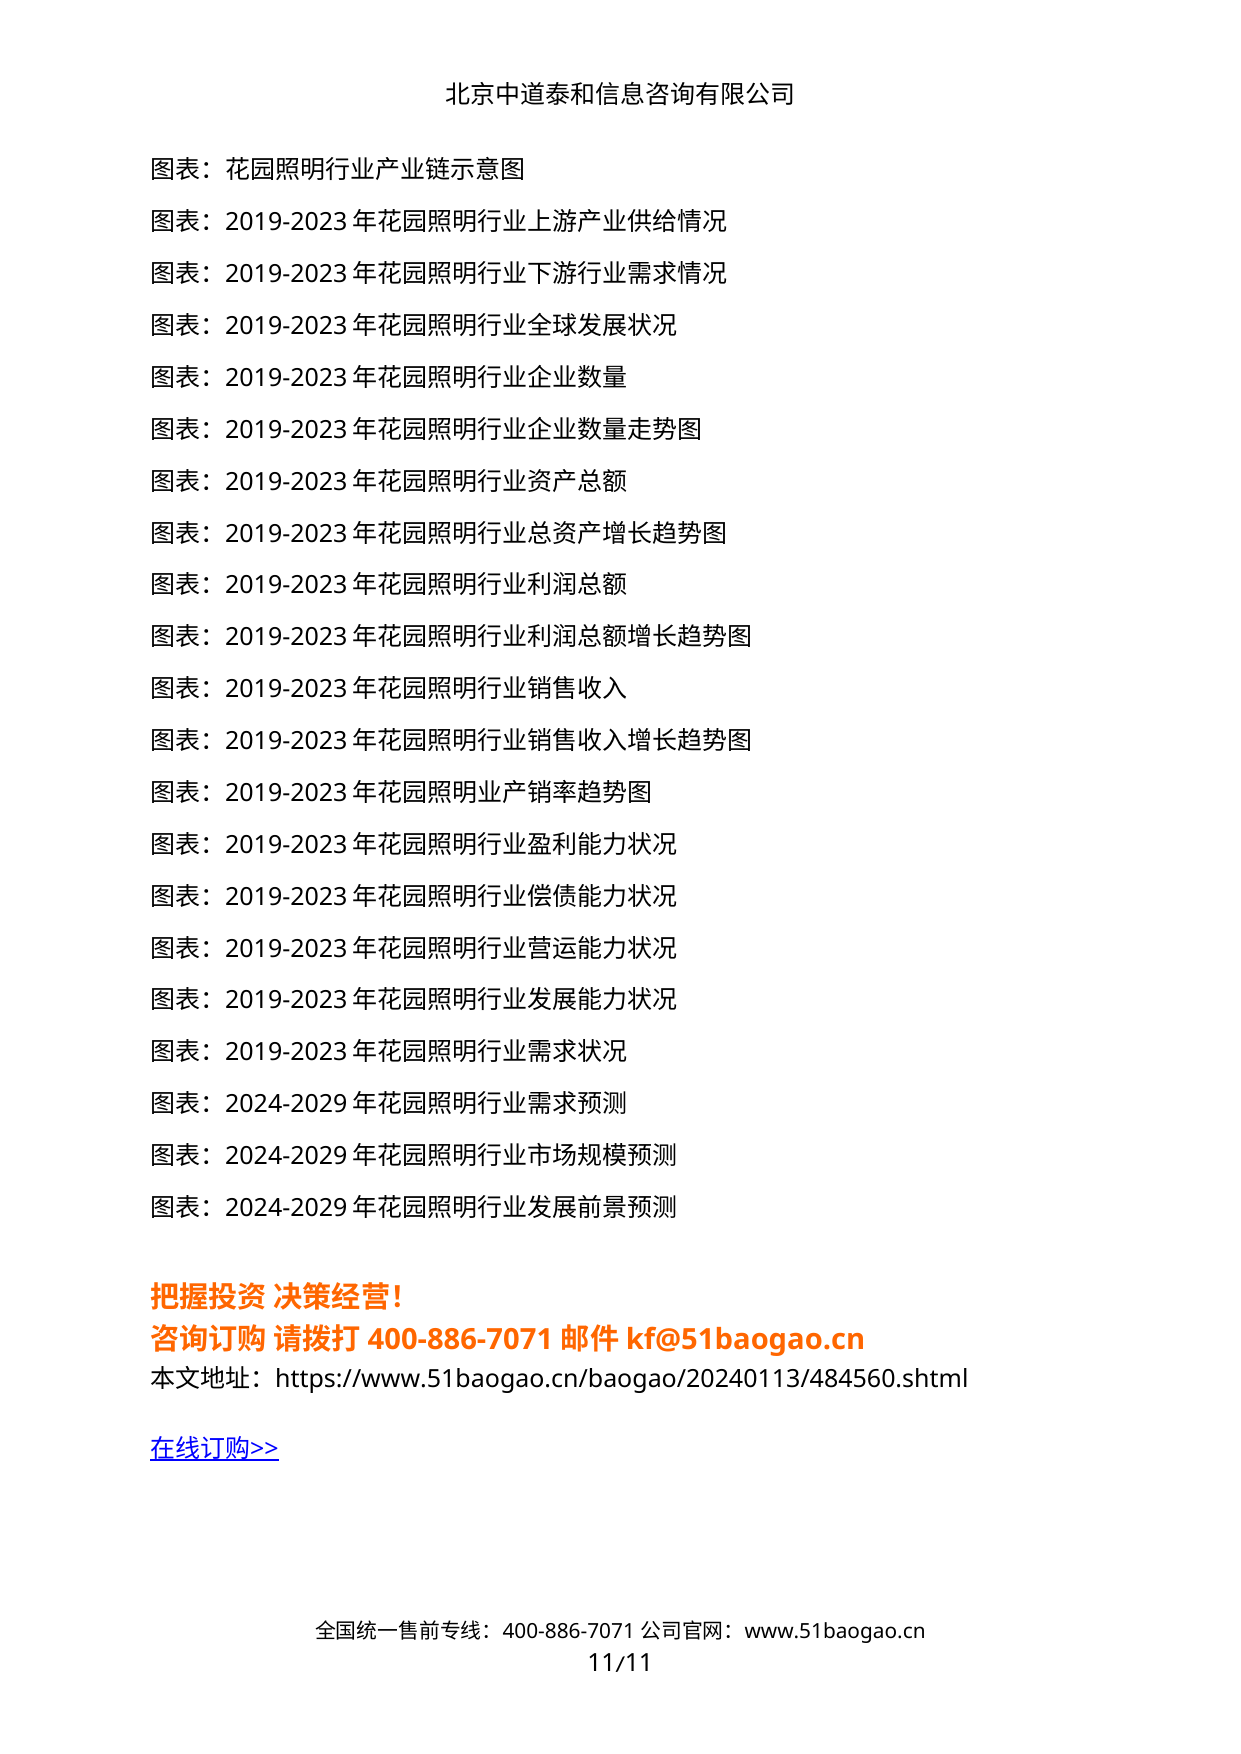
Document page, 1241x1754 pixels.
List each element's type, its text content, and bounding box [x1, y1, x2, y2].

text 把握投资 决策经营！咨询订购 请拨打 400-886-7071 邮件 kf@51baogao.cn本文地址：https://www.51baogao.cn/baogao/20240113/484560.shtml [150, 1239, 1090, 1394]
text 图表：2019-2023年花园照明行业利润总额 [150, 565, 1090, 601]
text 图表：2019-2023年花园照明行业企业数量走势图 [150, 409, 1090, 446]
text 图表：2019-2023年花园照明行业企业数量 [150, 357, 1090, 394]
text 图表：2019-2023年花园照明行业上游产业供给情况 [150, 202, 1090, 238]
text 图表：2019-2023年花园照明行业利润总额增长趋势图 [150, 617, 1090, 653]
text 图表：花园照明行业产业链示意图 [150, 150, 1090, 186]
text 图表：2024-2029年花园照明行业发展前景预测 [150, 1187, 1090, 1224]
text 图表：2019-2023年花园照明行业全球发展状况 [150, 306, 1090, 342]
text 图表：2019-2023年花园照明行业销售收入 [150, 669, 1090, 705]
text 图表：2019-2023年花园照明行业下游行业需求情况 [150, 254, 1090, 290]
text 图表：2019-2023年花园照明行业销售收入增长趋势图 [150, 721, 1090, 757]
text 图表：2019-2023年花园照明行业盈利能力状况 [150, 824, 1090, 861]
text 图表：2019-2023年花园照明行业总资产增长趋势图 [150, 513, 1090, 549]
text 图表：2019-2023年花园照明行业资产总额 [150, 461, 1090, 497]
text 图表：2019-2023年花园照明行业营运能力状况 [150, 928, 1090, 964]
text 在线订购>> [150, 1394, 1090, 1465]
text 图表：2019-2023年花园照明业产销率趋势图 [150, 772, 1090, 809]
text 图表：2019-2023年花园照明行业发展能力状况 [150, 980, 1090, 1016]
text 图表：2024-2029年花园照明行业需求预测 [150, 1084, 1090, 1120]
text 图表：2019-2023年花园照明行业偿债能力状况 [150, 876, 1090, 912]
text 图表：2019-2023年花园照明行业需求状况 [150, 1032, 1090, 1068]
text 图表：2024-2029年花园照明行业市场规模预测 [150, 1136, 1090, 1172]
